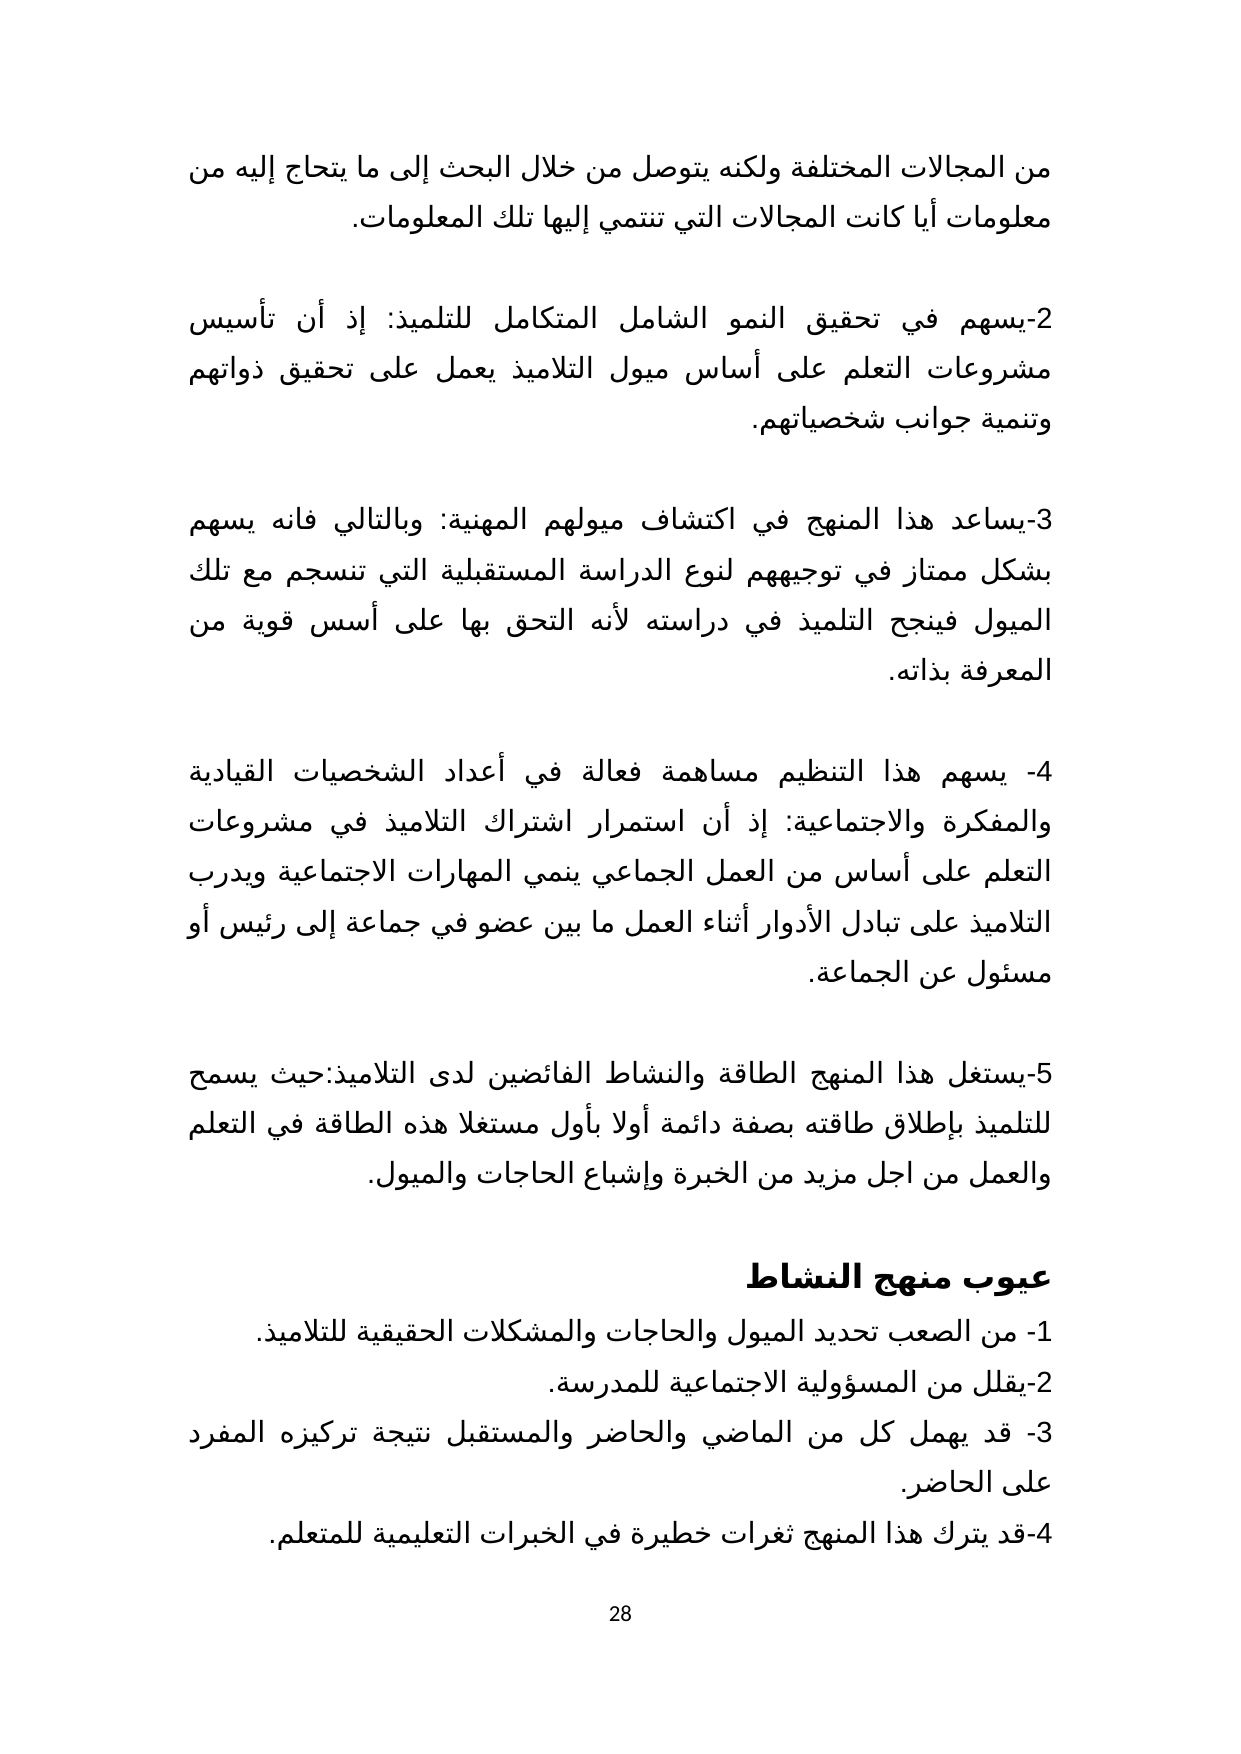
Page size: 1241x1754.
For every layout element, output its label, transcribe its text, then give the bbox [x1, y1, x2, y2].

text 3-يساعد هذا المنهج في اكتشاف ميولهم المهنية: وبالتالي فانه يسهم بشكل ممتاز في توجيههم لنوع الدراسة المستقبلية التي تنسجم مع تلك الميول فينجح التلميذ في دراسته لأنه التحق بها على أسس قوية من المعرفة بذاته. [187, 502, 1053, 687]
text 2-يقلل من المسؤولية الاجتماعية للمدرسة. [187, 1365, 1053, 1398]
text عيوب منهج النشاط [187, 1257, 1053, 1295]
text 3- قد يهمل كل من الماضي والحاضر والمستقبل نتيجة تركيزه المفرد على الحاضر. [187, 1415, 1053, 1499]
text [187, 150, 1053, 234]
text 2-يسهم في تحقيق النمو الشامل المتكامل للتلميذ: إذ أن تأسيس مشروعات التعلم على أساس ميول التلاميذ يعمل على تحقيق ذواتهم وتنمية جوانب شخصياتهم. [187, 301, 1053, 435]
text 4-قد يترك هذا المنهج ثغرات خطيرة في الخبرات التعليمية للمتعلم. [187, 1516, 1053, 1549]
text 5-يستغل هذا المنهج الطاقة والنشاط الفائضين لدى التلاميذ:حيث يسمح للتلميذ بإطلاق طاقته بصفة دائمة أولا بأول مستغلا هذه الطاقة في التعلم والعمل من اجل مزيد من الخبرة وإشباع الحاجات والميول. [187, 1056, 1053, 1190]
text 4- يسهم هذا التنظيم مساهمة فعالة في أعداد الشخصيات القيادية والمفكرة والاجتماعية: إذ أن استمرار اشتراك التلاميذ في مشروعات التعلم على أساس من العمل الجماعي ينمي المهارات الاجتماعية ويدرب التلاميذ على تبادل الأدوار أثناء العمل ما بين عضو في جماعة إلى رئيس أو مسئول عن الجماعة. [187, 754, 1053, 988]
text 1- من الصعب تحديد الميول والحاجات والمشكلات الحقيقية للتلاميذ. [187, 1314, 1053, 1348]
